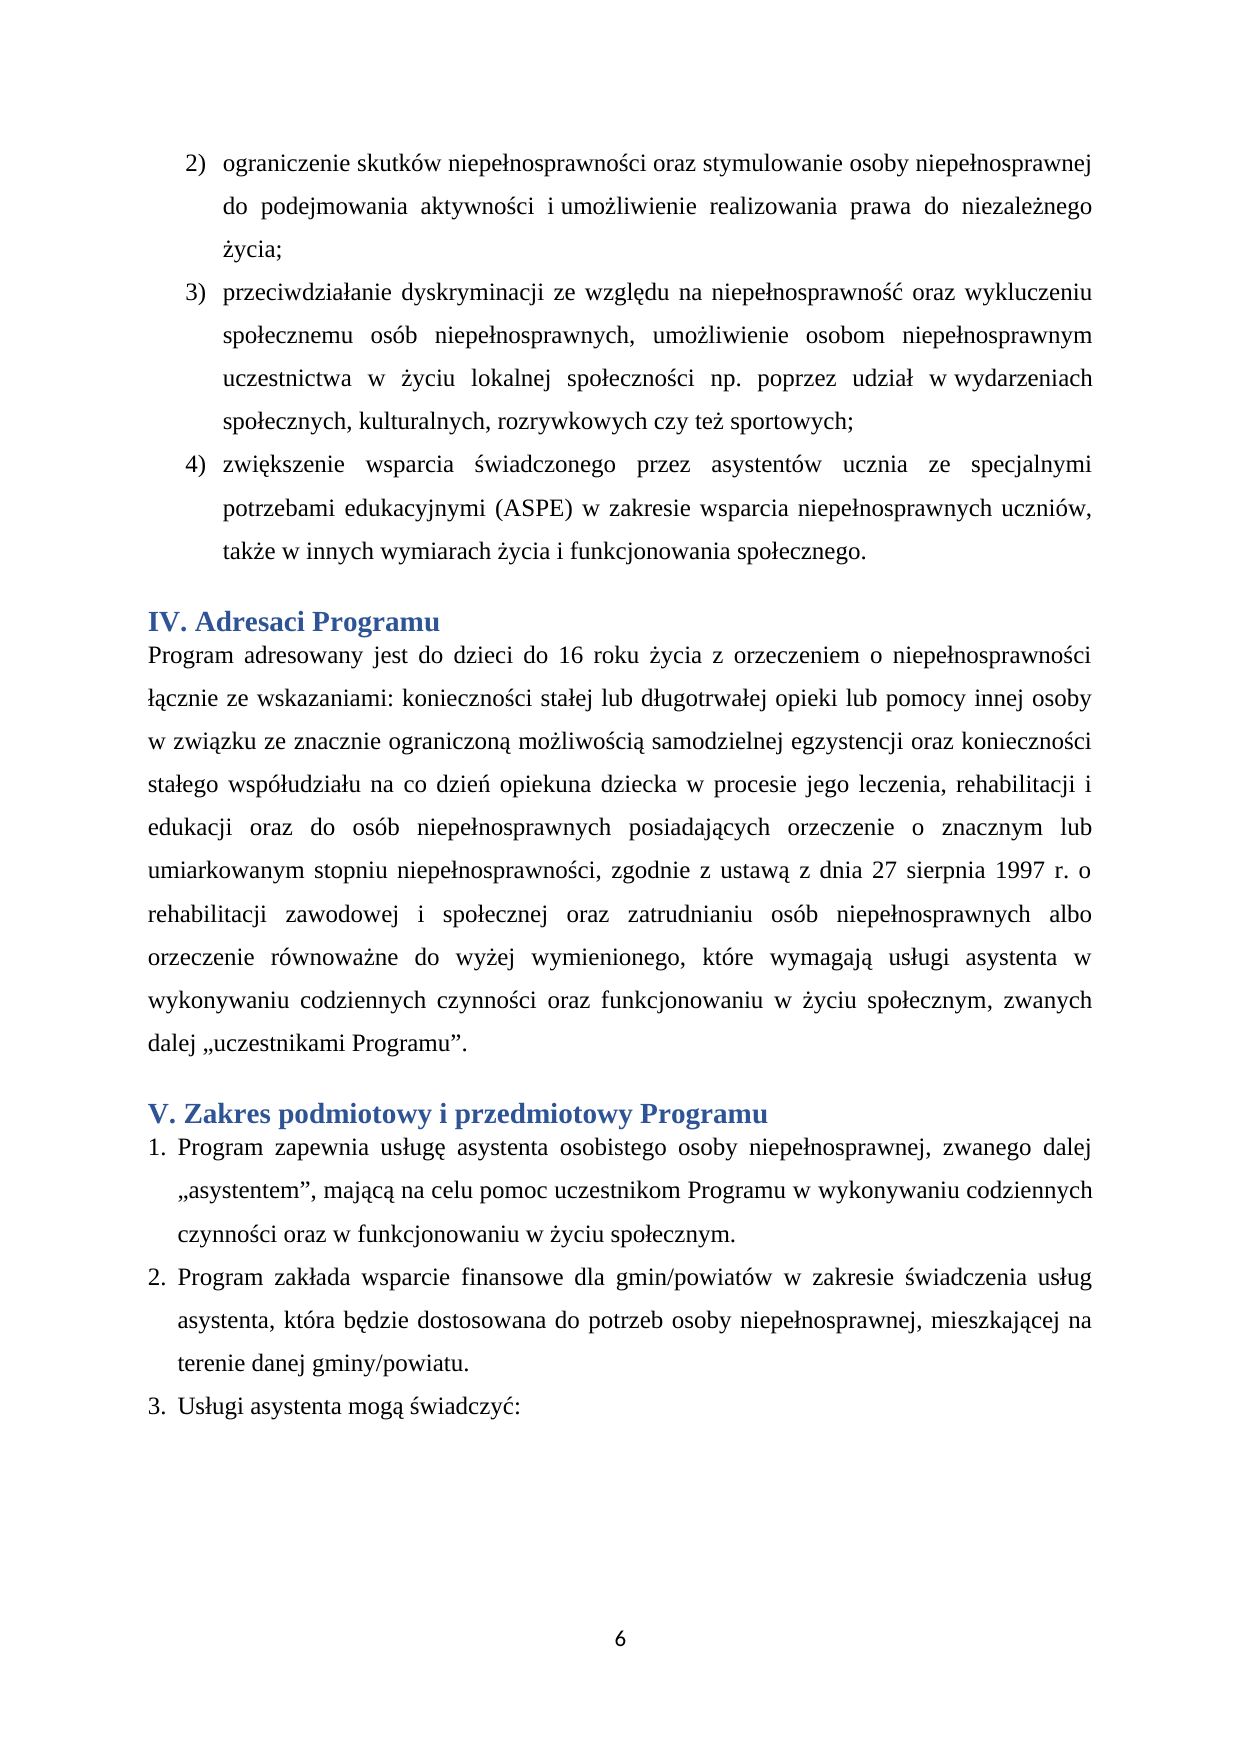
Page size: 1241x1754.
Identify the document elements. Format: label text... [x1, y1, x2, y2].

subtitle V. Zakres podmiotowy i przedmiotowy Programu [148, 1096, 1093, 1130]
list Usługi asystenta mogą świadczyć: [148, 1391, 1093, 1420]
list Program zapewnia usługę asystenta osobistego osoby niepełnosprawnej, zwanego dalej „asystentem”, mającą na celu pomoc uczestnikom Programu w wykonywaniu codziennych czynności oraz w funkcjonowaniu w życiu społecznym. [148, 1132, 1093, 1247]
list zwiększenie wsparcia świadczonego przez asystentów ucznia ze specjalnymi potrzebami edukacyjnymi (ASPE) w zakresie wsparcia niepełnosprawnych uczniów, także w innych wymiarach życia i funkcjonowania społecznego. [185, 449, 1093, 564]
subtitle IV. Adresaci Programu [148, 604, 1093, 637]
list przeciwdziałanie dyskryminacji ze względu na niepełnosprawność oraz wykluczeniu społecznemu osób niepełnosprawnych, umożliwienie osobom niepełnosprawnym uczestnictwa w życiu lokalnej społeczności np. poprzez udział w wydarzeniach społecznych, kulturalnych, rozrywkowych czy też sportowych; [185, 277, 1093, 435]
subtitle Program adresowany jest do dzieci do 16 roku życia z orzeczeniem o niepełnosprawności łącznie ze wskazaniami: konieczności stałej lub długotrwałej opieki lub pomocy innej osoby w związku ze znacznie ograniczoną możliwością samodzielnej egzystencji oraz konieczności stałego współudziału na co dzień opiekuna dziecka w procesie jego leczenia, rehabilitacji i edukacji oraz do osób niepełnosprawnych posiadających orzeczenie o znacznym lub umiarkowanym stopniu niepełnosprawności, zgodnie z ustawą z dnia 27 sierpnia 1997 r. o rehabilitacji zawodowej i społecznej oraz zatrudnianiu osób niepełnosprawnych albo orzeczenie równoważne do wyżej wymienionego, które wymagają usługi asystenta w wykonywaniu codziennych czynności oraz funkcjonowaniu w życiu społecznym, zwanych dalej „uczestnikami Programu”. [148, 640, 1093, 1057]
list ograniczenie skutków niepełnosprawności oraz stymulowanie osoby niepełnosprawnej do podejmowania aktywności i umożliwienie realizowania prawa do niezależnego życia; [185, 148, 1093, 263]
list Program zakłada wsparcie finansowe dla gmin/powiatów w zakresie świadczenia usług asystenta, która będzie dostosowana do potrzeb osoby niepełnosprawnej, mieszkającej na terenie danej gminy/powiatu. [148, 1262, 1093, 1377]
